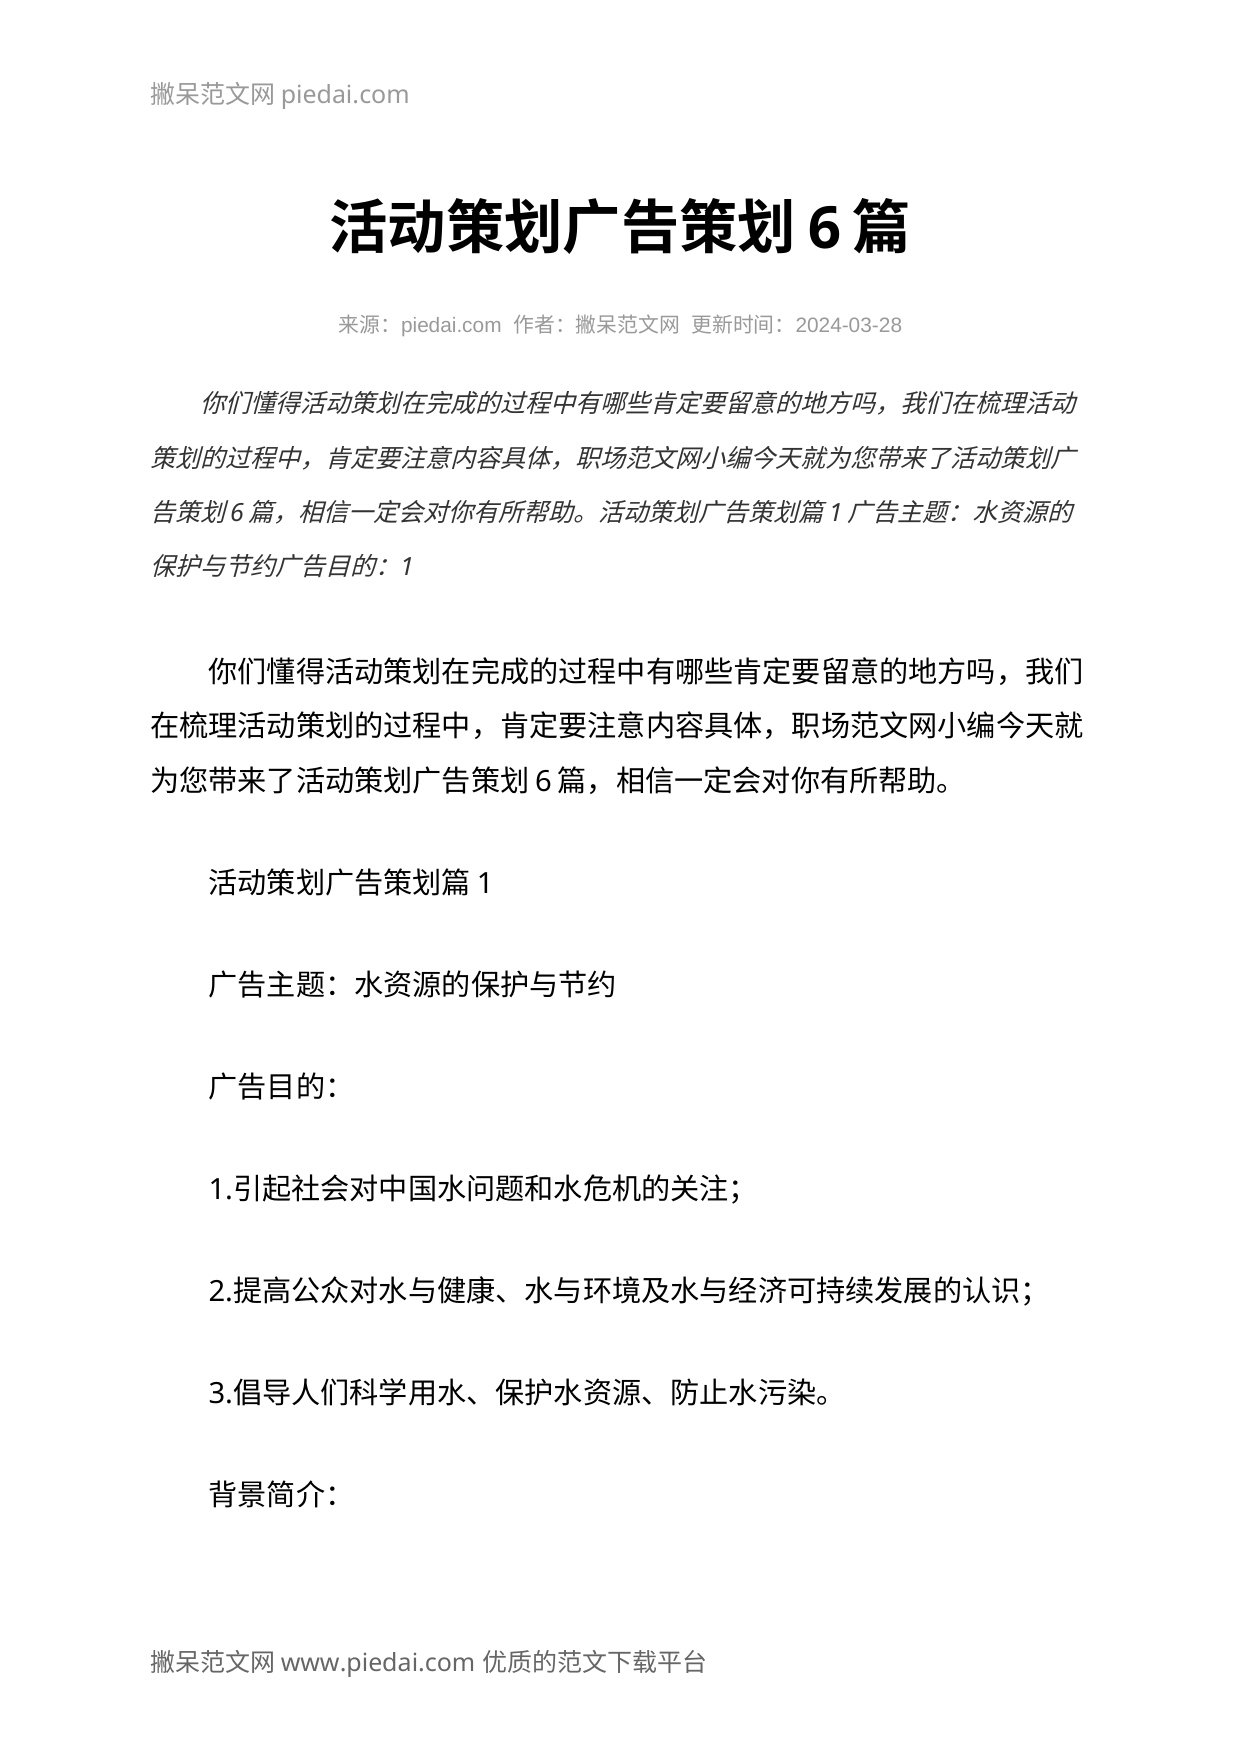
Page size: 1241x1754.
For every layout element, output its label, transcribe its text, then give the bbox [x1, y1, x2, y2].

text 背景简介： [150, 1471, 1090, 1514]
text 广告目的： [150, 1064, 1090, 1106]
text 你们懂得活动策划在完成的过程中有哪些肯定要留意的地方吗，我们在梳理活动策划的过程中，肯定要注意内容具体，职场范文网小编今天就为您带来了活动策划广告策划6篇，相信一定会对你有所帮助。 [150, 648, 1090, 800]
text 2.提高公众对水与健康、水与环境及水与经济可持续发展的认识； [150, 1267, 1090, 1310]
text 你们懂得活动策划在完成的过程中有哪些肯定要留意的地方吗，我们在梳理活动策划的过程中，肯定要注意内容具体，职场范文网小编今天就为您带来了活动策划广告策划6篇，相信一定会对你有所帮助。活动策划广告策划篇1广告主题：水资源的保护与节约广告目的：1 [150, 384, 1090, 583]
text 3.倡导人们科学用水、保护水资源、防止水污染。 [150, 1369, 1090, 1412]
text 广告主题：水资源的保护与节约 [150, 962, 1090, 1004]
text 活动策划广告策划篇1 [150, 860, 1090, 902]
subtitle 活动策划广告策划6篇 [150, 181, 1090, 266]
text 1.引起社会对中国水问题和水危机的关注； [150, 1165, 1090, 1208]
text 来源：piedai.com 作者：撇呆范文网 更新时间：2024-03-28 [150, 313, 1090, 337]
